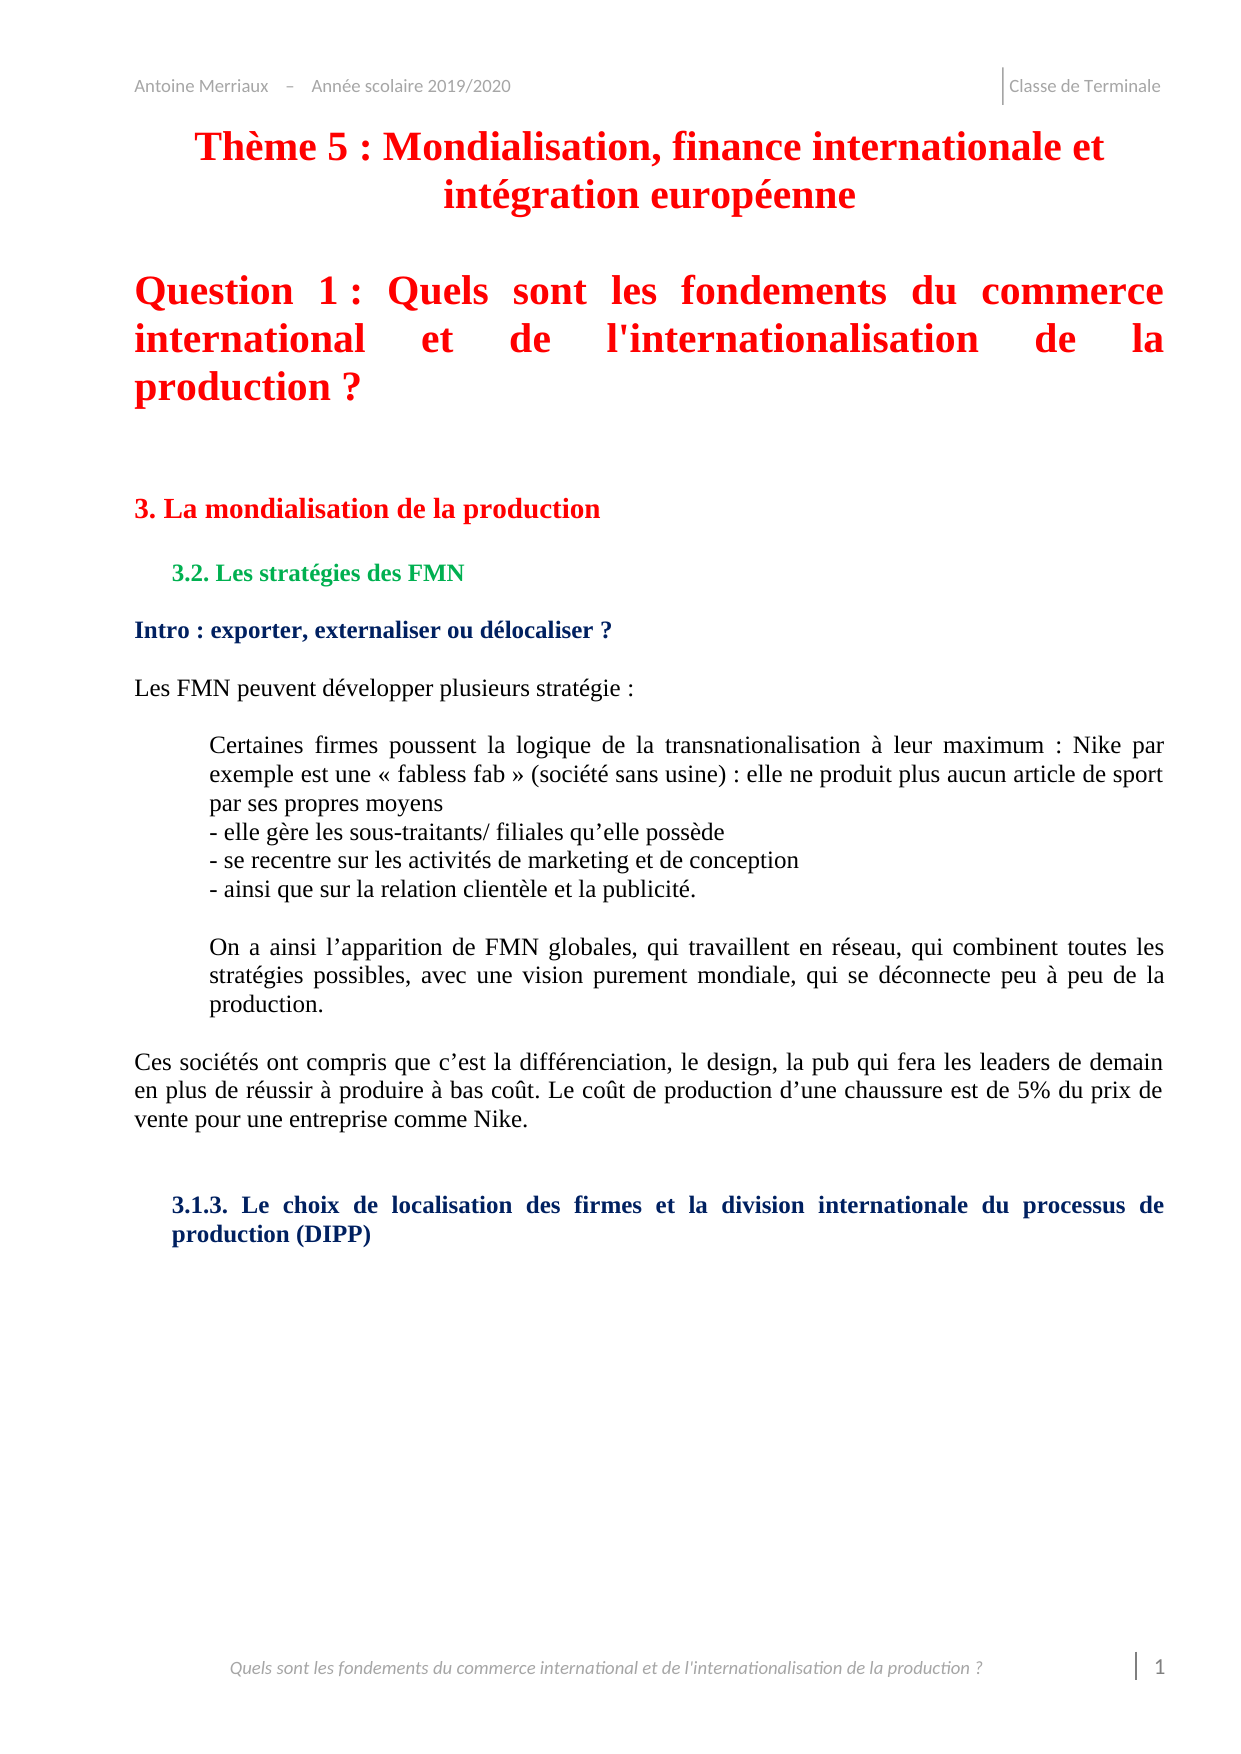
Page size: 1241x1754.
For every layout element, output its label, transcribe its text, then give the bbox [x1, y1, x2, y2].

text 3.2. Les stratégies des FMN [172, 558, 1165, 587]
text Intro : exporter, externaliser ou délocaliser ? [134, 615, 1165, 644]
list On a ainsi l’apparition de FMN globales, qui travaillent en réseau, qui combinent toutes les stratégies possibles, avec une vision purement mondiale, qui se déconnecte peu à peu de la production. [209, 932, 1165, 1018]
text 3. La mondialisation de la production [134, 491, 1165, 524]
list Certaines firmes poussent la logique de la transnationalisation à leur maximum : Nike par exemple est une « fabless fab » (société sans usine) : elle ne produit plus aucun article de sport par ses propres moyens [209, 730, 1165, 817]
list Les FMN peuvent développer plusieurs stratégie : [134, 673, 1165, 702]
list - se recentre sur les activités de marketing et de conception [209, 845, 1165, 874]
text Question 1 : Quels sont les fondements du commerce international et de l'internationalisation de la production ? [134, 266, 1165, 409]
text Thème 5 : Mondialisation, finance internationale et intégration européenne [134, 122, 1165, 218]
list - ainsi que sur la relation clientèle et la publicité. [209, 874, 1165, 903]
list - elle gère les sous-traitants/ filiales qu’elle possède [209, 817, 1165, 845]
list Ces sociétés ont compris que c’est la différenciation, le design, la pub qui fera les leaders de demain en plus de réussir à produire à bas coût. Le coût de production d’une chaussure est de 5% du prix de vente pour une entreprise comme Nike. [134, 1047, 1165, 1133]
text 3.1.3. Le choix de localisation des firmes et la division internationale du processus de production (DIPP) [172, 1190, 1165, 1248]
